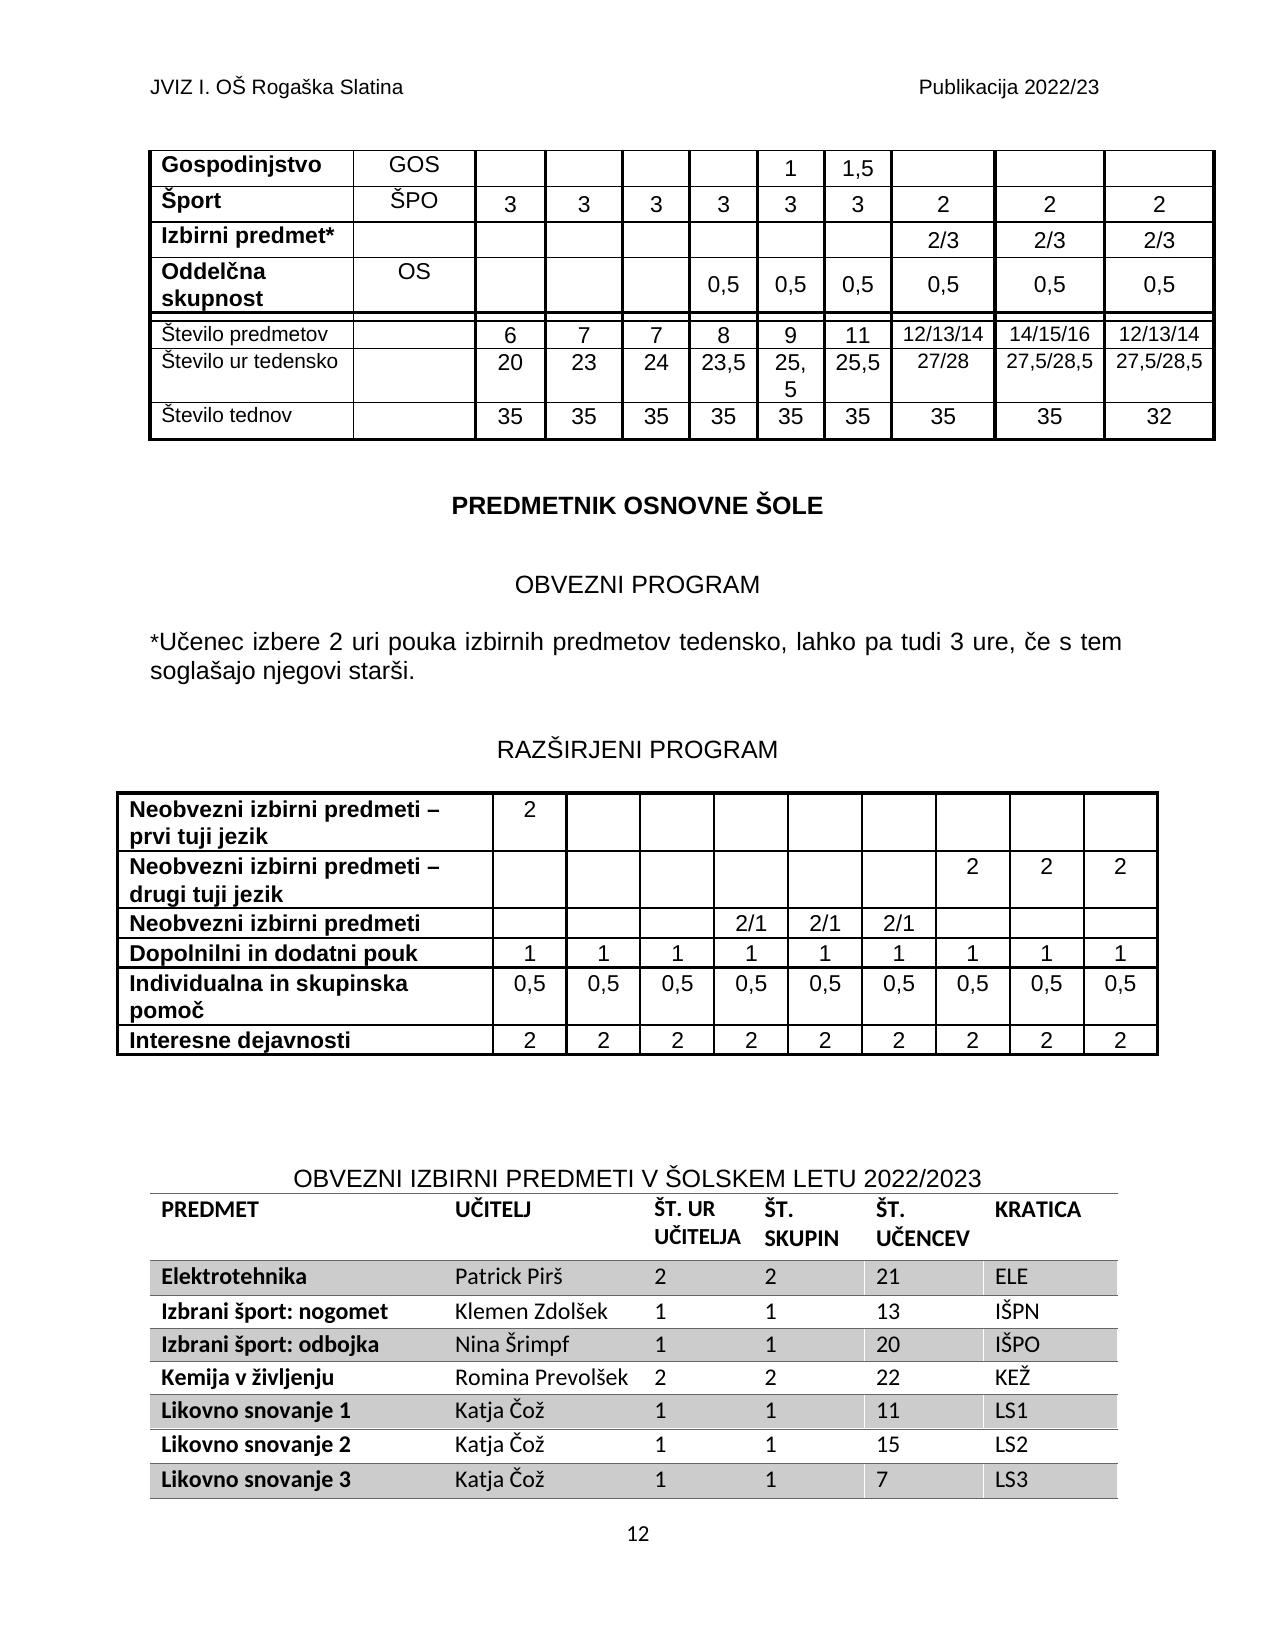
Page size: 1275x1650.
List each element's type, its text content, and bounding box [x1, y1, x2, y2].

table_cell Katja Čož [444, 1464, 643, 1498]
table_cell Šport [152, 187, 353, 221]
table_cell ELE [984, 1261, 1117, 1295]
table_cell 2/1 [789, 909, 861, 937]
table_cell 2 [753, 1362, 864, 1394]
table_cell 2 [937, 1026, 1009, 1053]
table_cell 2 [568, 1026, 639, 1053]
table_cell 11 [865, 1395, 983, 1428]
table_cell Neobvezni izbirni predmeti – drugi tuji jezik [119, 852, 492, 907]
table_cell 0,5 [826, 258, 890, 311]
table_cell 27/28 [893, 349, 993, 402]
table_cell 1 [753, 1329, 864, 1361]
table_cell 32 [1106, 403, 1212, 438]
table_cell 3 [691, 187, 756, 221]
table_cell 2 [641, 1026, 713, 1053]
table_cell Likovno snovanje 3 [150, 1464, 444, 1498]
table_header Neobvezni izbirni predmeti – prvi tuji jezik [119, 795, 492, 850]
table_cell 1 [937, 939, 1009, 966]
table_cell [691, 223, 756, 257]
table_cell [568, 852, 639, 907]
table_cell 1 [568, 939, 639, 966]
table_cell Likovno snovanje 2 [150, 1430, 444, 1463]
table_header [863, 795, 935, 850]
table_cell 35 [477, 403, 544, 438]
table_cell 13 [865, 1296, 983, 1328]
table_cell 7 [865, 1464, 983, 1498]
table_cell Klemen Zdolšek [444, 1296, 643, 1328]
table_cell 35 [691, 403, 756, 438]
table_cell 2/3 [1106, 223, 1212, 257]
table_cell 2 [937, 852, 1009, 907]
table_cell 11 [826, 322, 890, 348]
table_cell [715, 852, 787, 907]
table_cell Izbirni predmet* [152, 223, 353, 257]
table_cell [624, 151, 688, 186]
table_cell 27,5/28,5 [997, 349, 1103, 402]
table_cell 0,5 [937, 969, 1009, 1024]
table_header ŠT. UR UČITELJA [643, 1194, 753, 1260]
table_cell 3 [547, 187, 621, 221]
table_cell 35 [893, 403, 993, 438]
table_cell 25,5 [759, 349, 823, 402]
table_cell 25,5 [826, 349, 890, 402]
table_cell 23,5 [691, 349, 756, 402]
table_cell 2 [753, 1261, 864, 1295]
table_cell [477, 258, 544, 311]
subtitle OBVEZNI PROGRAM [150, 569, 1125, 598]
subtitle RAZŠIRJENI PROGRAM [150, 734, 1125, 763]
table_cell 2 [1085, 852, 1156, 907]
table_cell [547, 151, 621, 186]
table_cell 20 [865, 1329, 983, 1361]
table_cell 27,5/28,5 [1106, 349, 1212, 402]
table_cell 7 [547, 322, 621, 348]
table_cell 20 [477, 349, 544, 402]
table_cell 2 [643, 1362, 753, 1394]
table_cell [1085, 909, 1156, 937]
table_cell 0,5 [789, 969, 861, 1024]
table_cell Katja Čož [444, 1395, 643, 1428]
table_cell 14/15/16 [997, 322, 1103, 348]
table_cell [494, 909, 565, 937]
table_cell 1 [789, 939, 861, 966]
table_cell 35 [547, 403, 621, 438]
table_cell [568, 909, 639, 937]
table_cell 15 [865, 1430, 983, 1463]
table_cell [759, 223, 823, 257]
table_cell [1106, 151, 1212, 186]
table_cell [641, 852, 713, 907]
table_cell 2 [1106, 187, 1212, 221]
table_cell [354, 322, 474, 348]
table_cell 0,5 [1011, 969, 1083, 1024]
table_cell 2/1 [863, 909, 935, 937]
table_cell Interesne dejavnosti [119, 1026, 492, 1053]
table_cell 2 [1085, 1026, 1156, 1053]
table_cell 1 [643, 1430, 753, 1463]
table_cell ŠPO [354, 187, 474, 221]
table_cell 24 [624, 349, 688, 402]
table_cell 1 [753, 1296, 864, 1328]
table_cell 0,5 [494, 969, 565, 1024]
table_cell [354, 223, 474, 257]
table_cell 21 [865, 1261, 983, 1295]
subtitle PREDMETNIK OSNOVNE ŠOLE [150, 491, 1125, 519]
table_cell [691, 151, 756, 186]
table_cell 3 [759, 187, 823, 221]
table_cell Oddelčna skupnost [152, 258, 353, 311]
table_cell 8 [691, 322, 756, 348]
table_cell 0,5 [1106, 258, 1212, 311]
table_cell [863, 852, 935, 907]
table_cell OS [354, 258, 474, 311]
table_cell 0,5 [691, 258, 756, 311]
table_cell 1 [753, 1395, 864, 1428]
table_cell [624, 223, 688, 257]
table_cell 2 [893, 187, 993, 221]
table_cell [826, 223, 890, 257]
table_cell 1 [641, 939, 713, 966]
table_cell 6 [477, 322, 544, 348]
text *Učenec izbere 2 uri pouka izbirnih predmetov tedensko, lahko pa tudi 3 ure, če s tem soglašajo njegovi starši. [150, 627, 1125, 684]
table_cell 0,5 [641, 969, 713, 1024]
table_cell 3 [477, 187, 544, 221]
table_cell 2 [863, 1026, 935, 1053]
table_cell LS1 [984, 1395, 1117, 1428]
table_cell 1 [753, 1430, 864, 1463]
table_cell [1011, 909, 1083, 937]
table_cell 35 [997, 403, 1103, 438]
table_cell Romina Prevolšek [444, 1362, 643, 1394]
table_header [568, 795, 639, 850]
table_cell 35 [759, 403, 823, 438]
table_cell 2 [715, 1026, 787, 1053]
table_header ŠT. SKUPIN [753, 1194, 864, 1260]
table_cell Likovno snovanje 1 [150, 1395, 444, 1428]
table_cell 1,5 [826, 151, 890, 186]
table_cell 0,5 [863, 969, 935, 1024]
table_header [1011, 795, 1083, 850]
table_cell LS3 [984, 1464, 1117, 1498]
table_cell 1 [643, 1296, 753, 1328]
table_header PREDMET [150, 1194, 444, 1260]
table_cell 1 [863, 939, 935, 966]
table_cell [893, 151, 993, 186]
table_cell 0,5 [997, 258, 1103, 311]
table_header 2 [494, 795, 565, 850]
table_cell Katja Čož [444, 1430, 643, 1463]
table_cell KEŽ [984, 1362, 1117, 1394]
table_cell 1 [715, 939, 787, 966]
table_cell GOS [354, 151, 474, 186]
subtitle OBVEZNI IZBIRNI PREDMETI V ŠOLSKEM LETU 2022/2023 [150, 1106, 1125, 1193]
table_cell Število tednov [152, 403, 353, 438]
table_cell Dopolnilni in dodatni pouk [119, 939, 492, 966]
table_cell 2 [643, 1261, 753, 1295]
table_cell [547, 223, 621, 257]
table_cell 22 [865, 1362, 983, 1394]
table_header UČITELJ [444, 1194, 643, 1260]
table_cell Izbrani šport: odbojka [150, 1329, 444, 1361]
table_cell Kemija v življenju [150, 1362, 444, 1394]
table_header [715, 795, 787, 850]
table_cell [789, 852, 861, 907]
table_cell 1 [759, 151, 823, 186]
table_cell 2 [997, 187, 1103, 221]
table_cell 23 [547, 349, 621, 402]
table_cell 2 [494, 1026, 565, 1053]
table_cell 0,5 [893, 258, 993, 311]
table_cell [354, 349, 474, 402]
table_header [641, 795, 713, 850]
table_cell 3 [826, 187, 890, 221]
table_cell [641, 909, 713, 937]
table_cell 35 [826, 403, 890, 438]
table_cell 0,5 [1085, 969, 1156, 1024]
table_cell 2/3 [997, 223, 1103, 257]
table_cell 1 [494, 939, 565, 966]
table_cell 2/3 [893, 223, 993, 257]
table_cell 2 [1011, 852, 1083, 907]
table_cell 1 [643, 1464, 753, 1498]
table_cell Število predmetov [152, 322, 353, 348]
table_header KRATICA [984, 1194, 1117, 1260]
table_cell 0,5 [759, 258, 823, 311]
table_cell 2/1 [715, 909, 787, 937]
table_cell [494, 852, 565, 907]
table_cell 2 [1011, 1026, 1083, 1053]
table_cell Gospodinjstvo [152, 151, 353, 186]
table_cell Elektrotehnika [150, 1261, 444, 1295]
table_cell 35 [624, 403, 688, 438]
table_cell [937, 909, 1009, 937]
table_cell 12/13/14 [893, 322, 993, 348]
table_cell [354, 314, 474, 320]
table_cell 7 [624, 322, 688, 348]
table_cell 1 [1085, 939, 1156, 966]
table_cell Individualna in skupinska pomoč [119, 969, 492, 1024]
table_header [937, 795, 1009, 850]
table_cell 1 [753, 1464, 864, 1498]
table_cell [477, 223, 544, 257]
table_cell IŠPO [984, 1329, 1117, 1361]
table_cell [624, 258, 688, 311]
table_cell IŠPN [984, 1296, 1117, 1328]
table_header [1085, 795, 1156, 850]
table_cell [354, 403, 474, 438]
table_cell 0,5 [715, 969, 787, 1024]
table_cell 1 [1011, 939, 1083, 966]
table_cell [547, 258, 621, 311]
table_cell [477, 151, 544, 186]
table_cell 0,5 [568, 969, 639, 1024]
table_header ŠT. UČENCEV [865, 1194, 983, 1260]
table_cell Nina Šrimpf [444, 1329, 643, 1361]
table_cell [997, 151, 1103, 186]
table_cell 2 [789, 1026, 861, 1053]
table_cell Izbrani šport: nogomet [150, 1296, 444, 1328]
table_cell 9 [759, 322, 823, 348]
table_cell Število ur tedensko [152, 349, 353, 402]
table_cell Patrick Pirš [444, 1261, 643, 1295]
table_cell 3 [624, 187, 688, 221]
table_header [789, 795, 861, 850]
table_cell LS2 [984, 1430, 1117, 1463]
table_cell 1 [643, 1329, 753, 1361]
table_cell 12/13/14 [1106, 322, 1212, 348]
table_cell 1 [643, 1395, 753, 1428]
table_cell Neobvezni izbirni predmeti [119, 909, 492, 937]
